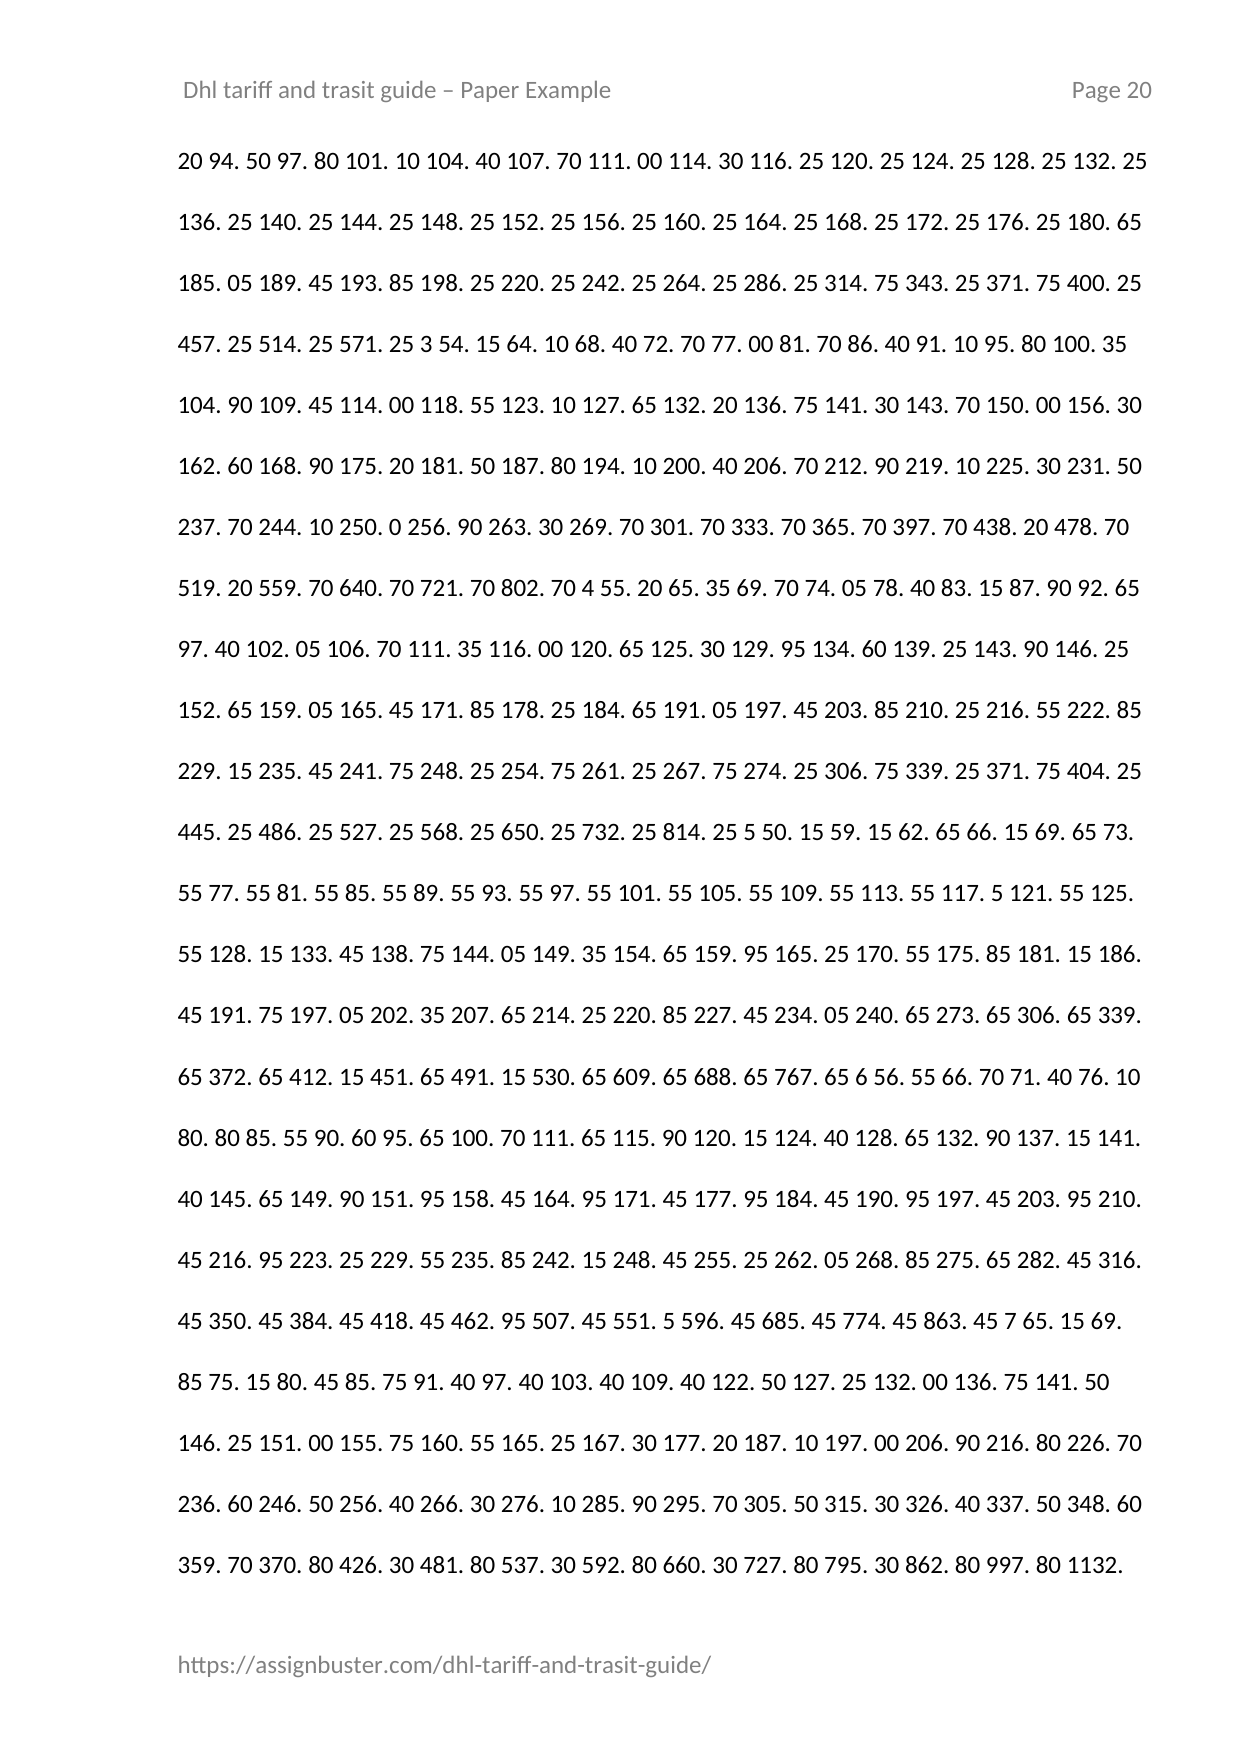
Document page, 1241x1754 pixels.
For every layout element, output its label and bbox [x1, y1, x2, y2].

text [177, 145, 1152, 1579]
